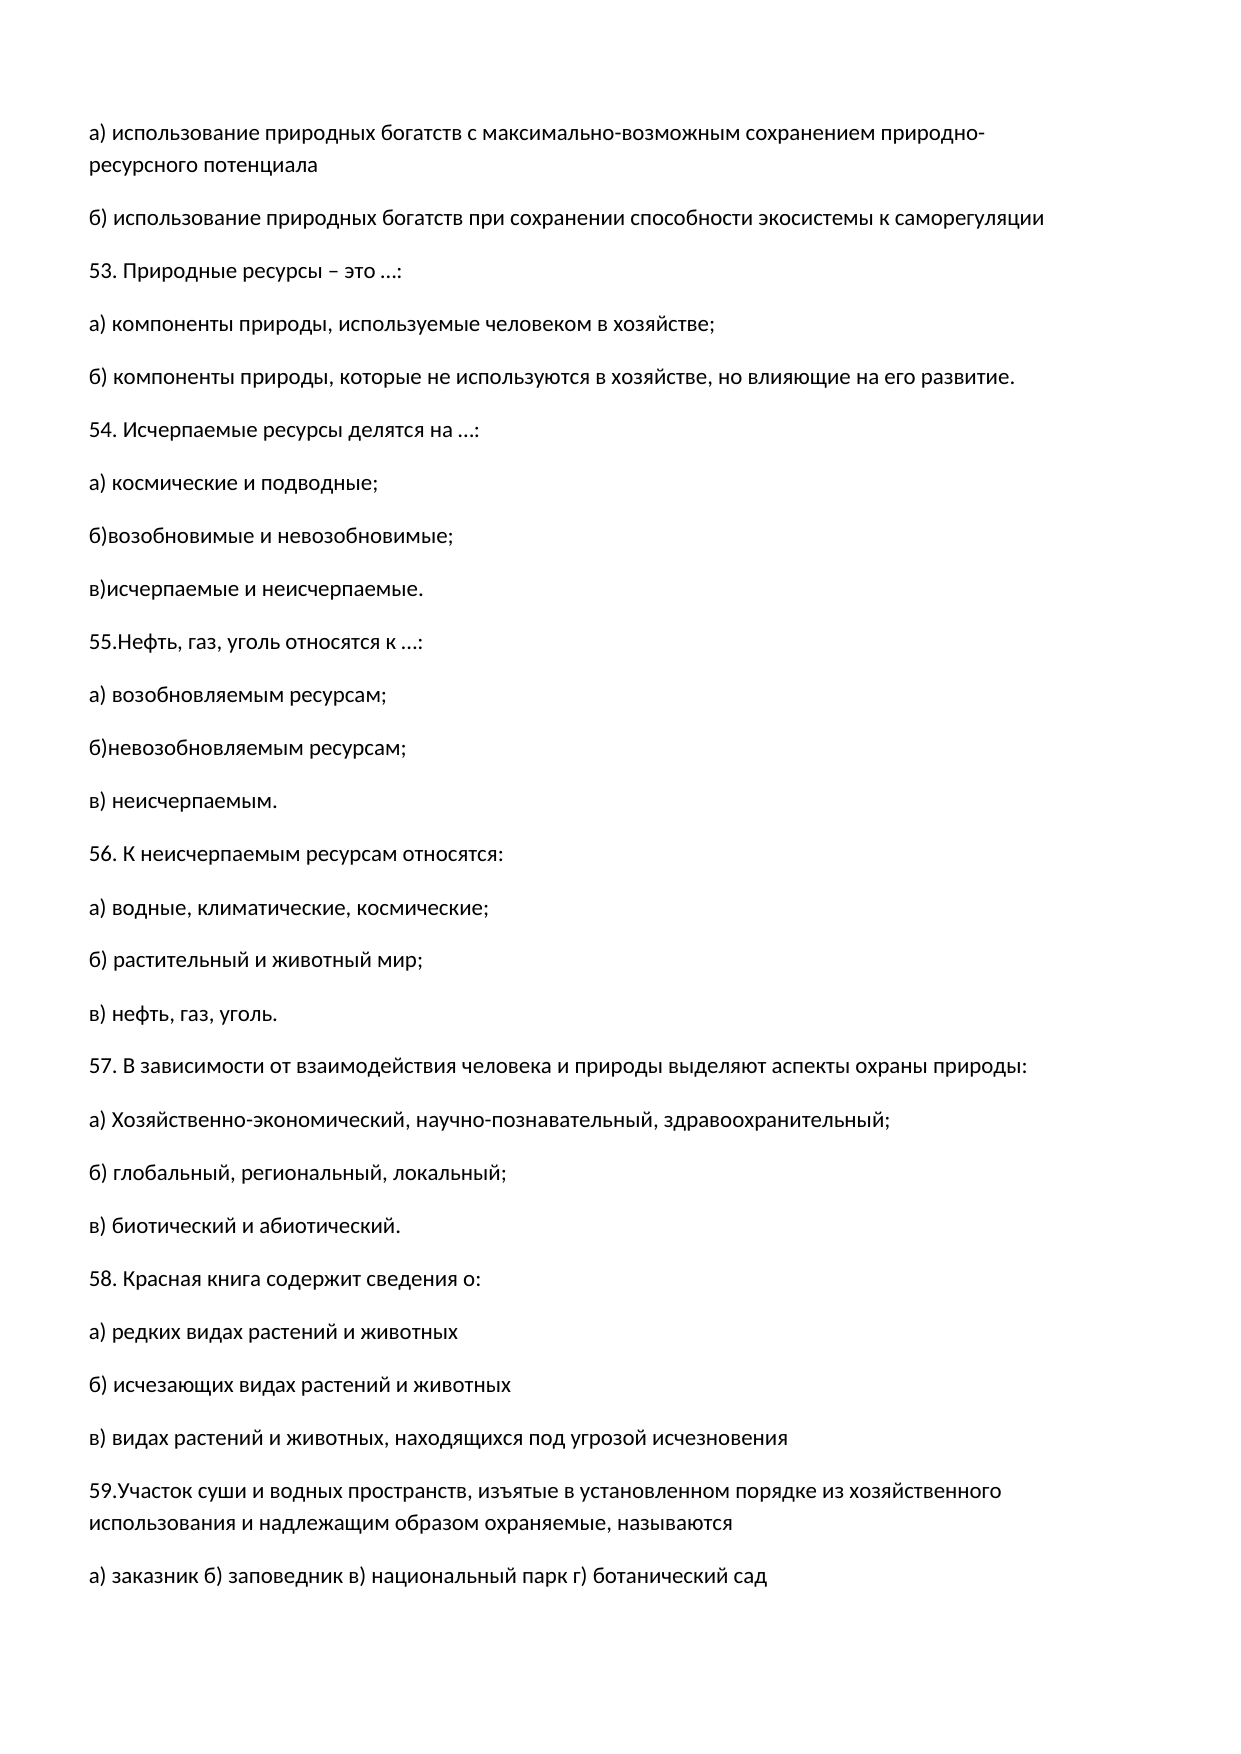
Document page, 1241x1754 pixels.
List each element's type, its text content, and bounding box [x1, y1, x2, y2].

text в)исчерпаемые и неисчерпаемые. [88, 574, 1063, 602]
text а) компоненты природы, используемые человеком в хозяйстве; [88, 309, 1063, 337]
text 53. Природные ресурсы – это …: [88, 256, 1063, 284]
text б) компоненты природы, которые не используются в хозяйстве, но влияющие на его развитие. [88, 362, 1063, 390]
text а) редких видах растений и животных [88, 1317, 1063, 1345]
text в) неисчерпаемым. [88, 787, 1063, 814]
text б) использование природных богатств при сохранении способности экосистемы к саморегуляции [88, 203, 1063, 231]
text б)возобновимые и невозобновимые; [88, 521, 1063, 549]
text а) Хозяйственно-экономический, научно-познавательный, здравоохранительный; [88, 1105, 1063, 1133]
text 59.Участок суши и водных пространств, изъятые в установленном порядке из хозяйственного использования и надлежащим образом охраняемые, называются [88, 1476, 1063, 1536]
text а) возобновляемым ресурсам; [88, 681, 1063, 708]
text а) космические и подводные; [88, 468, 1063, 496]
text а) водные, климатические, космические; [88, 893, 1063, 921]
text в) нефть, газ, уголь. [88, 999, 1063, 1027]
text а) заказник б) заповедник в) национальный парк г) ботанический сад [88, 1561, 1063, 1589]
text 57. В зависимости от взаимодействия человека и природы выделяют аспекты охраны природы: [88, 1052, 1063, 1080]
text 56. К неисчерпаемым ресурсам относятся: [88, 839, 1063, 868]
text в) биотический и абиотический. [88, 1211, 1063, 1239]
text в) видах растений и животных, находящихся под угрозой исчезновения [88, 1423, 1063, 1451]
text а) использование природных богатств с максимально-возможным сохранением природно-ресурсного потенциала [88, 118, 1063, 178]
text 54. Исчерпаемые ресурсы делятся на …: [88, 415, 1063, 443]
text б) глобальный, региональный, локальный; [88, 1158, 1063, 1186]
text б)невозобновляемым ресурсам; [88, 733, 1063, 762]
text б) исчезающих видах растений и животных [88, 1370, 1063, 1398]
text 55.Нефть, газ, уголь относятся к …: [88, 627, 1063, 656]
text б) растительный и животный мир; [88, 946, 1063, 974]
text 58. Красная книга содержит сведения о: [88, 1264, 1063, 1292]
